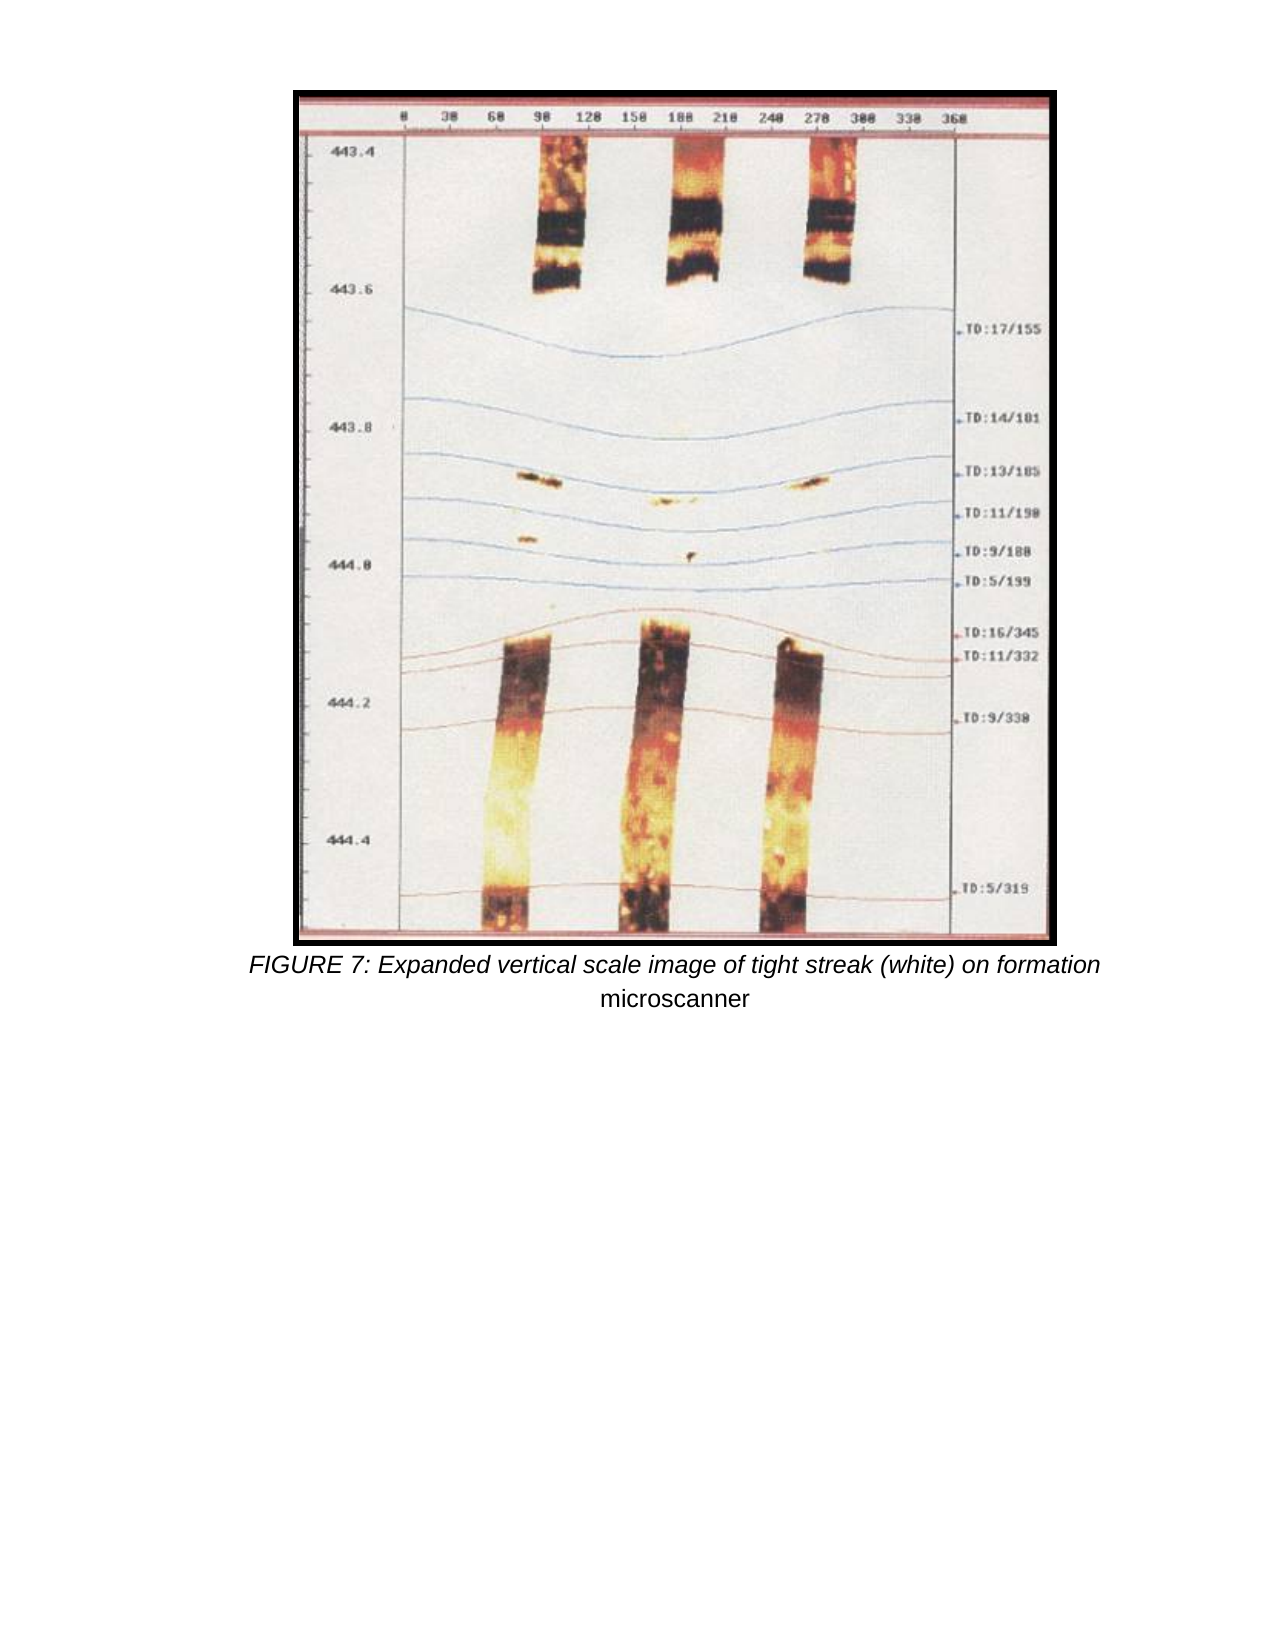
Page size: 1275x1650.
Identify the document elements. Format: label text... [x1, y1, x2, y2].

picture [299, 96, 1051, 940]
